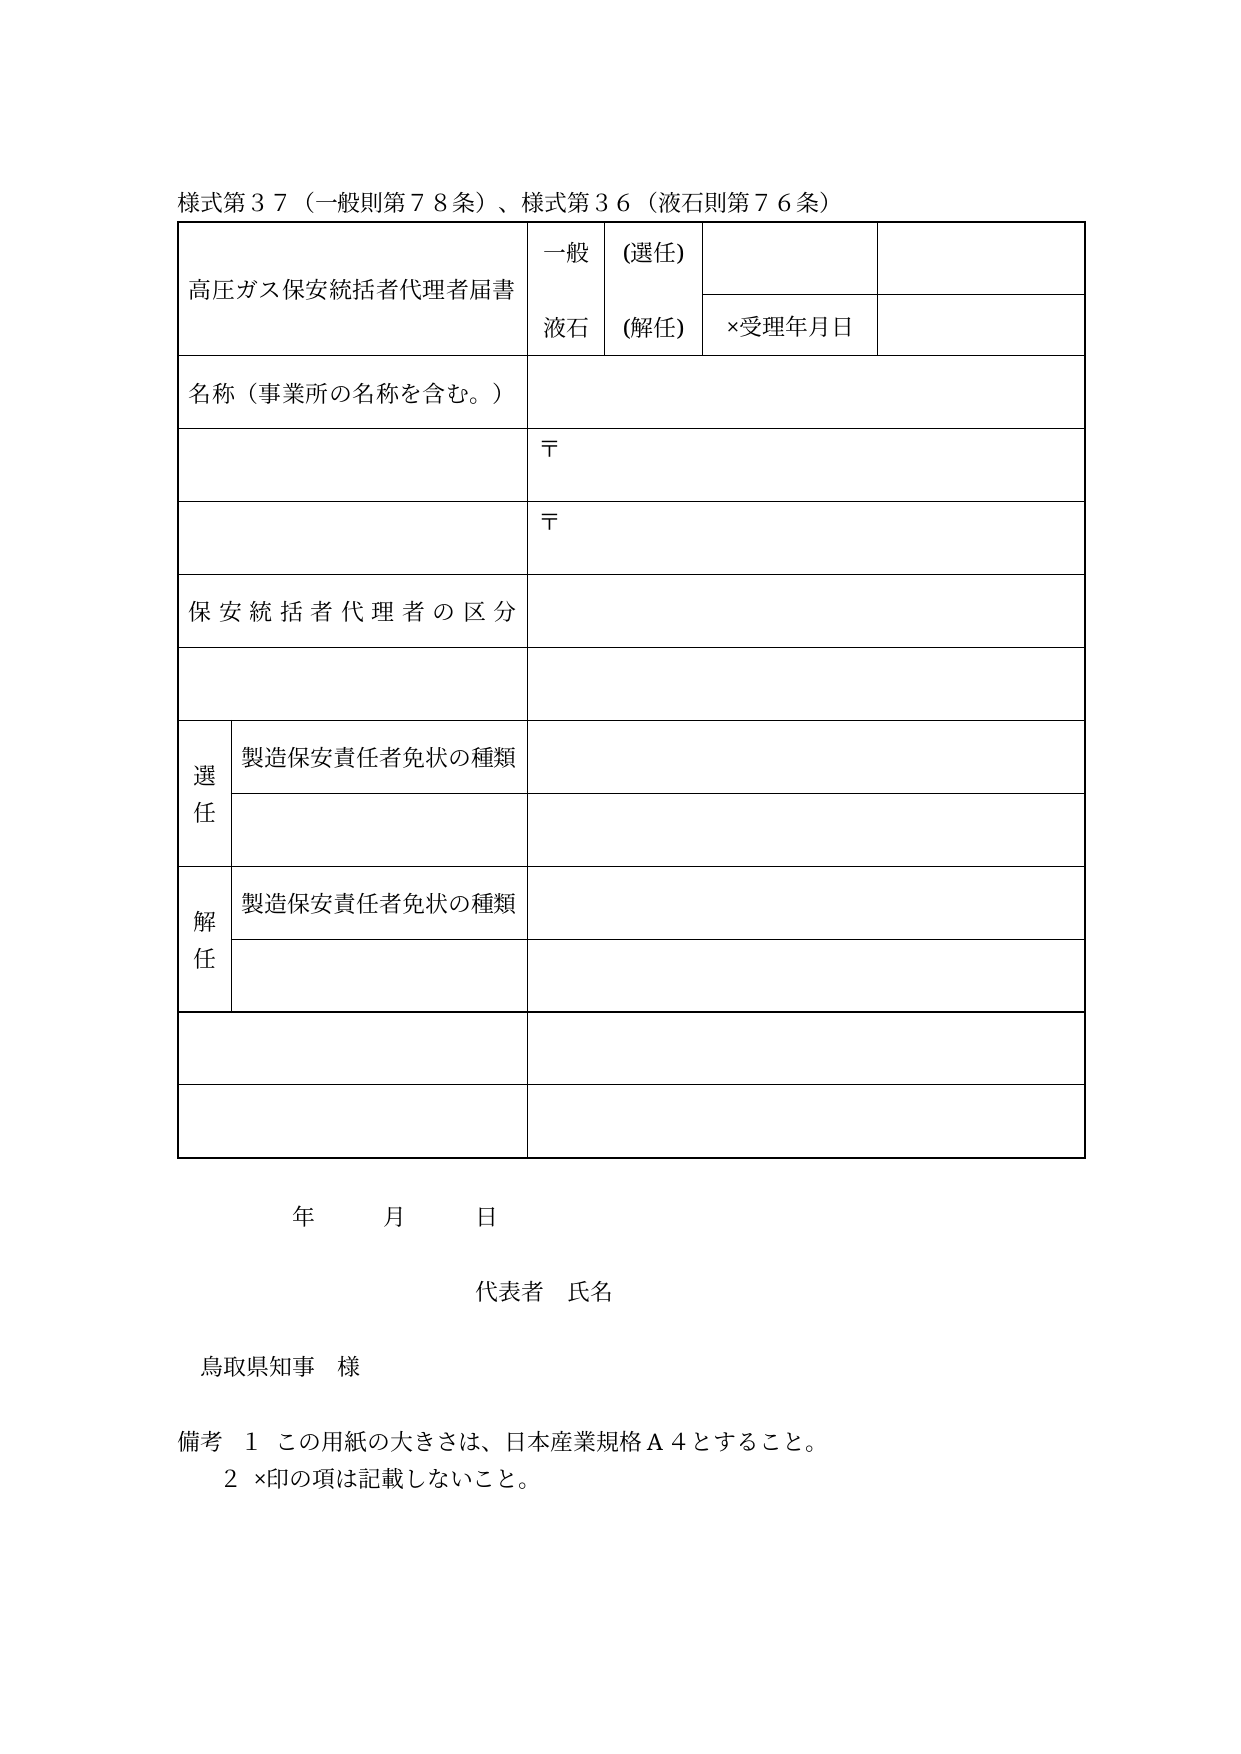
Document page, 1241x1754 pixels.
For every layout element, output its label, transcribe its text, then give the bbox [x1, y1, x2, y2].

table_cell [528, 794, 1084, 866]
table_header 高圧ガス保安統括者代理者届書 [179, 223, 527, 355]
table_cell 保安統括者代理者の区分 [179, 575, 527, 647]
table_cell [878, 295, 1084, 355]
table_header (選任) (解任) [605, 223, 702, 355]
table_cell [232, 794, 527, 866]
table_cell [528, 721, 1084, 793]
table_header 一般 液石 [528, 223, 604, 355]
table_cell ×受理年月日 [703, 295, 877, 355]
table_header [878, 223, 1084, 294]
table_cell 名称（事業所の名称を含む。） [179, 356, 527, 428]
text 鳥取県知事 様 [177, 1347, 1063, 1384]
table_cell [232, 940, 527, 1011]
table_cell [528, 1085, 1084, 1157]
text 代表者 氏名 [177, 1272, 1063, 1309]
table_cell 製造保安責任者免状の種類 [232, 867, 527, 938]
table_header [703, 223, 877, 294]
table_cell 選任 [179, 721, 231, 866]
table_cell 〒 [528, 429, 1084, 501]
table_cell [528, 867, 1084, 938]
table_cell [179, 502, 527, 574]
table_cell [528, 648, 1084, 720]
table_cell [179, 648, 527, 720]
table_cell [179, 1013, 527, 1084]
table_cell [179, 429, 527, 501]
table_cell [528, 1013, 1084, 1084]
table_cell 〒 [528, 502, 1084, 574]
table_cell [528, 356, 1084, 428]
text 年 月 日 [177, 1197, 1063, 1234]
text ２ ×印の項は記載しないこと。 [177, 1459, 1063, 1497]
table_cell [179, 1085, 527, 1157]
table_cell 解任 [179, 867, 231, 1011]
table_cell 製造保安責任者免状の種類 [232, 721, 527, 793]
text 様式第３７（一般則第７８条）、様式第３６（液石則第７６条） [177, 183, 1063, 221]
table_cell [528, 575, 1084, 647]
table_cell [528, 940, 1084, 1011]
text 備考 １ この用紙の大きさは、日本産業規格A４とすること。 [177, 1422, 1063, 1459]
